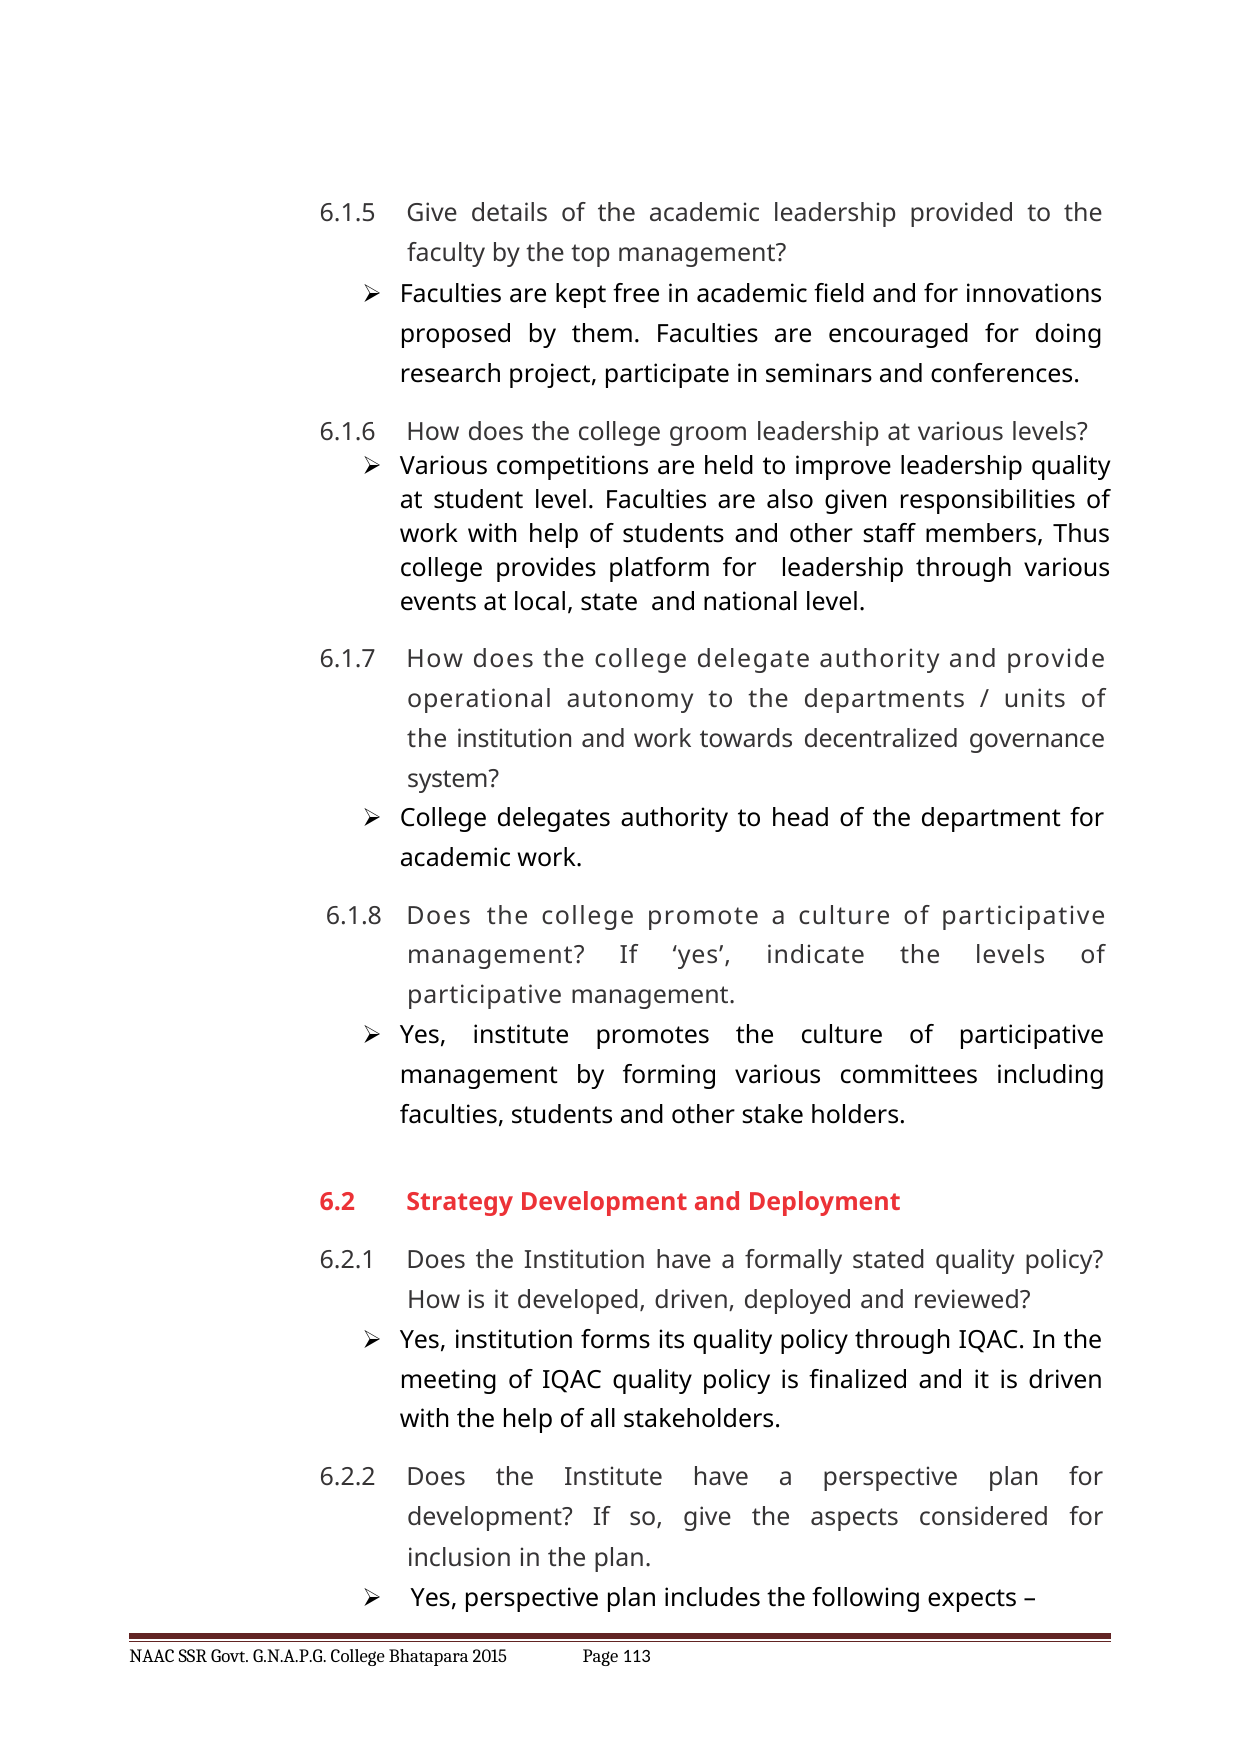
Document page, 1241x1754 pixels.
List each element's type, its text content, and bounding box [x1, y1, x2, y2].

list Yes, institute promotes the culture of participative management by forming various committees including faculties, students and other stake holders. [362, 1017, 1105, 1130]
text 6.1.6 How does the college groom leadership at various levels? [319, 413, 1111, 448]
list College delegates authority to head of the department for academic work. [362, 800, 1105, 874]
list Various competitions are held to improve leadership quality at student level. Faculties are also given responsibilities of work with help of students and other staff members, Thus college provides platform for leadership through various events at local, state and national level. [362, 448, 1111, 618]
list Yes, institution forms its quality policy through IQAC. In the meeting of IQAC quality policy is finalized and it is driven with the help of all stakeholders. [362, 1322, 1103, 1435]
text 6.1.7 How does the college delegate authority and provide operational autonomy to the departments / units of the institution and work towards decentralized governance system? [319, 641, 1105, 794]
text 6.1.8 Does the college promote a culture of participative management? If ‘yes’, indicate the levels of participative management. [326, 897, 1105, 1011]
text 6.2.2 Does the Institute have a perspective plan for development? If so, give the aspects considered for inclusion in the plan. [319, 1459, 1103, 1573]
text 6.1.5 Give details of the academic leadership provided to the faculty by the top management? [319, 194, 1103, 268]
text 6.2.1 Does the Institution have a formally stated quality policy? How is it developed, driven, deployed and reviewed? [319, 1242, 1103, 1316]
list Yes, perspective plan includes the following expects – [362, 1579, 1103, 1613]
list Faculties are kept free in academic field and for innovations proposed by them. Faculties are encouraged for doing research project, participate in seminars and conferences. [362, 276, 1103, 390]
text 6.2 Strategy Development and Deployment [319, 1184, 1111, 1218]
